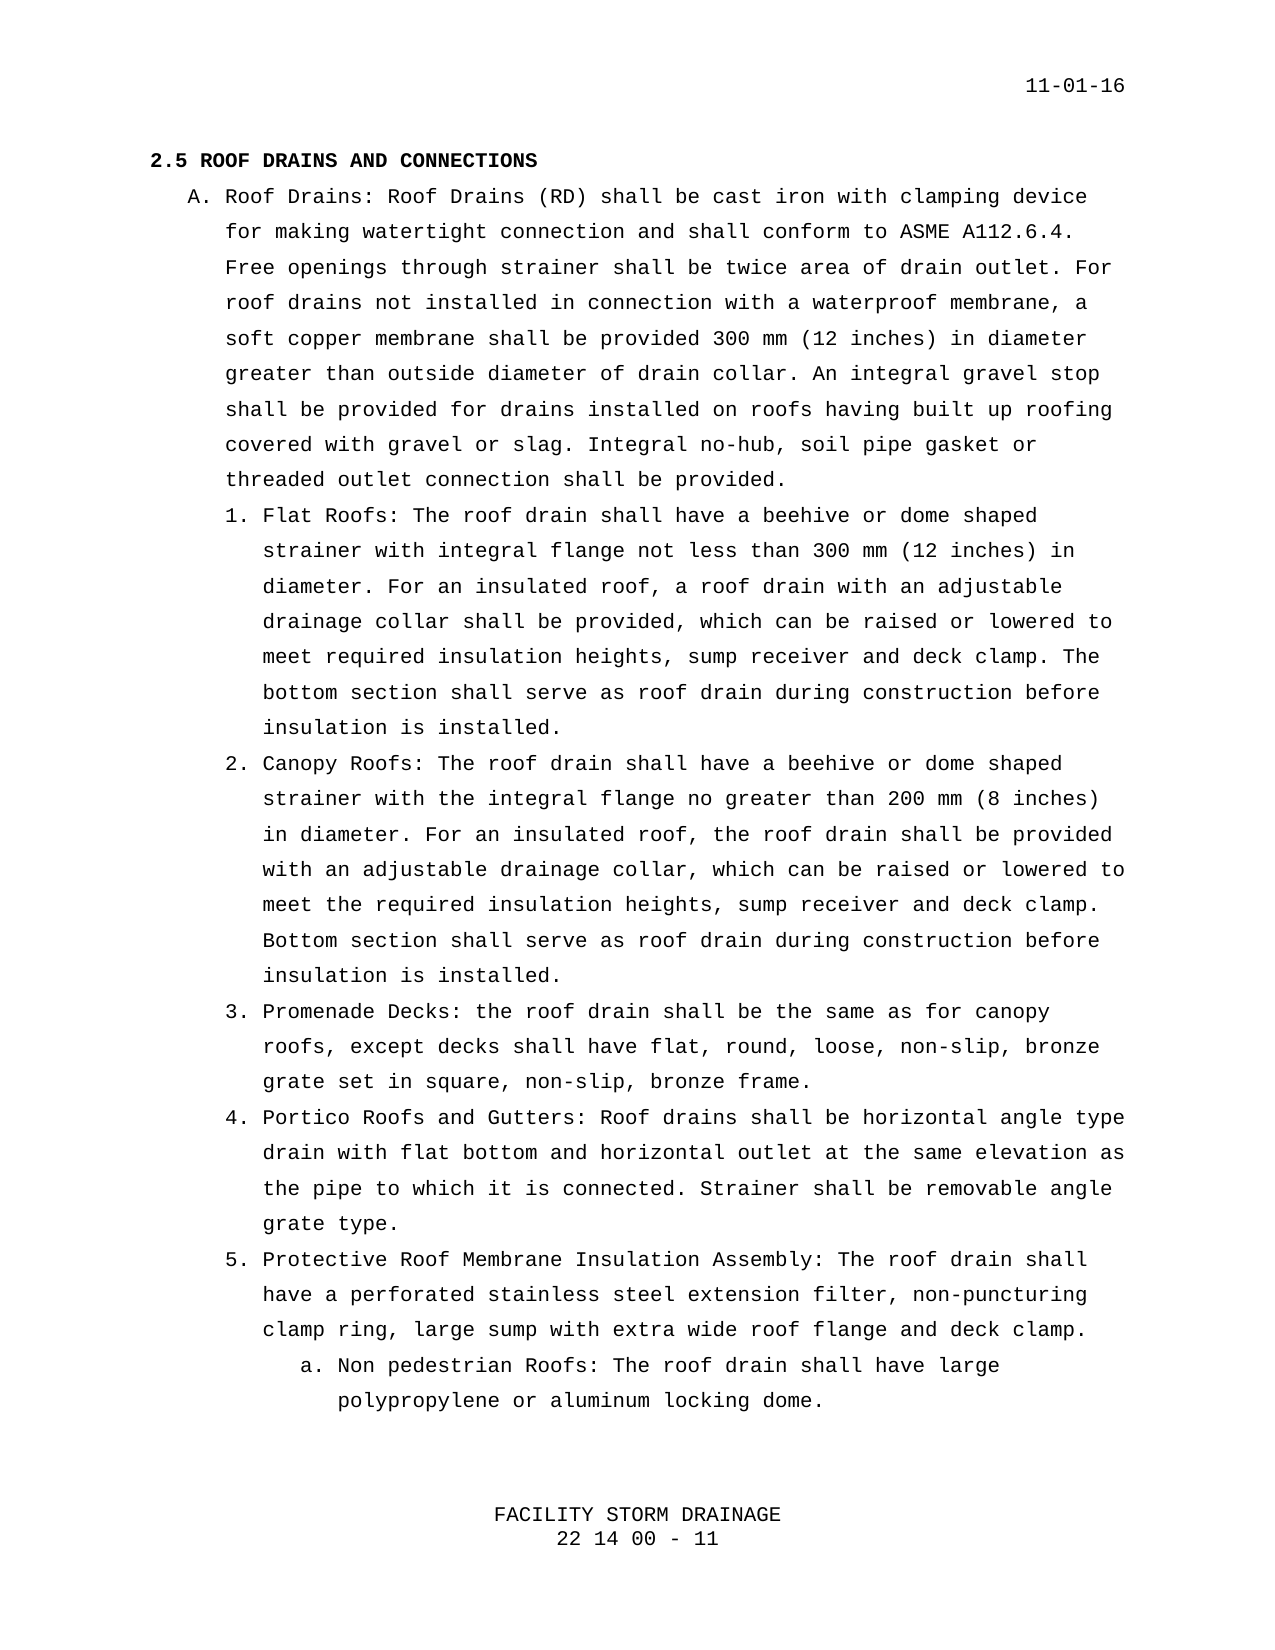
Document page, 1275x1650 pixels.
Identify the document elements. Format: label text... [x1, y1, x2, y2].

text Roof Drains: Roof Drains (RD) shall be cast iron with clamping device for making watertight connection and shall conform to ASME A112.6.4. Free openings through strainer shall be twice area of drain outlet. For roof drains not installed in connection with a waterproof membrane, a soft copper membrane shall be provided 300 mm (12 inches) in diameter greater than outside diameter of drain collar. An integral gravel stop shall be provided for drains installed on roofs having built up roofing covered with gravel or slag. Integral no-hub, soil pipe gasket or threaded outlet connection shall be provided. [187, 186, 1125, 493]
text Canopy Roofs: The roof drain shall have a beehive or dome shaped strainer with the integral flange no greater than 200 mm (8 inches) in diameter. For an insulated roof, the roof drain shall be provided with an adjustable drainage collar, which can be raised or lowered to meet the required insulation heights, sump receiver and deck clamp. Bottom section shall serve as roof drain during construction before insulation is installed. [225, 753, 1125, 989]
text ROOF DRAINS AND CONNECTIONS [150, 150, 1125, 174]
text Portico Roofs and Gutters: Roof drains shall be horizontal angle type drain with flat bottom and horizontal outlet at the same elevation as the pipe to which it is connected. Strainer shall be removable angle grate type. [225, 1107, 1125, 1237]
text Promenade Decks: the roof drain shall be the same as for canopy roofs, except decks shall have flat, round, loose, non-slip, bronze grate set in square, non-slip, bronze frame. [225, 1001, 1125, 1095]
text Protective Roof Membrane Insulation Assembly: The roof drain shall have a perforated stainless steel extension filter, non-puncturing clamp ring, large sump with extra wide roof flange and deck clamp. [225, 1249, 1125, 1343]
text Flat Roofs: The roof drain shall have a beehive or dome shaped strainer with integral flange not less than 300 mm (12 inches) in diameter. For an insulated roof, a roof drain with an adjustable drainage collar shall be provided, which can be raised or lowered to meet required insulation heights, sump receiver and deck clamp. The bottom section shall serve as roof drain during construction before insulation is installed. [225, 505, 1125, 741]
list Non pedestrian Roofs: The roof drain shall have large polypropylene or aluminum locking dome. [300, 1355, 1125, 1414]
